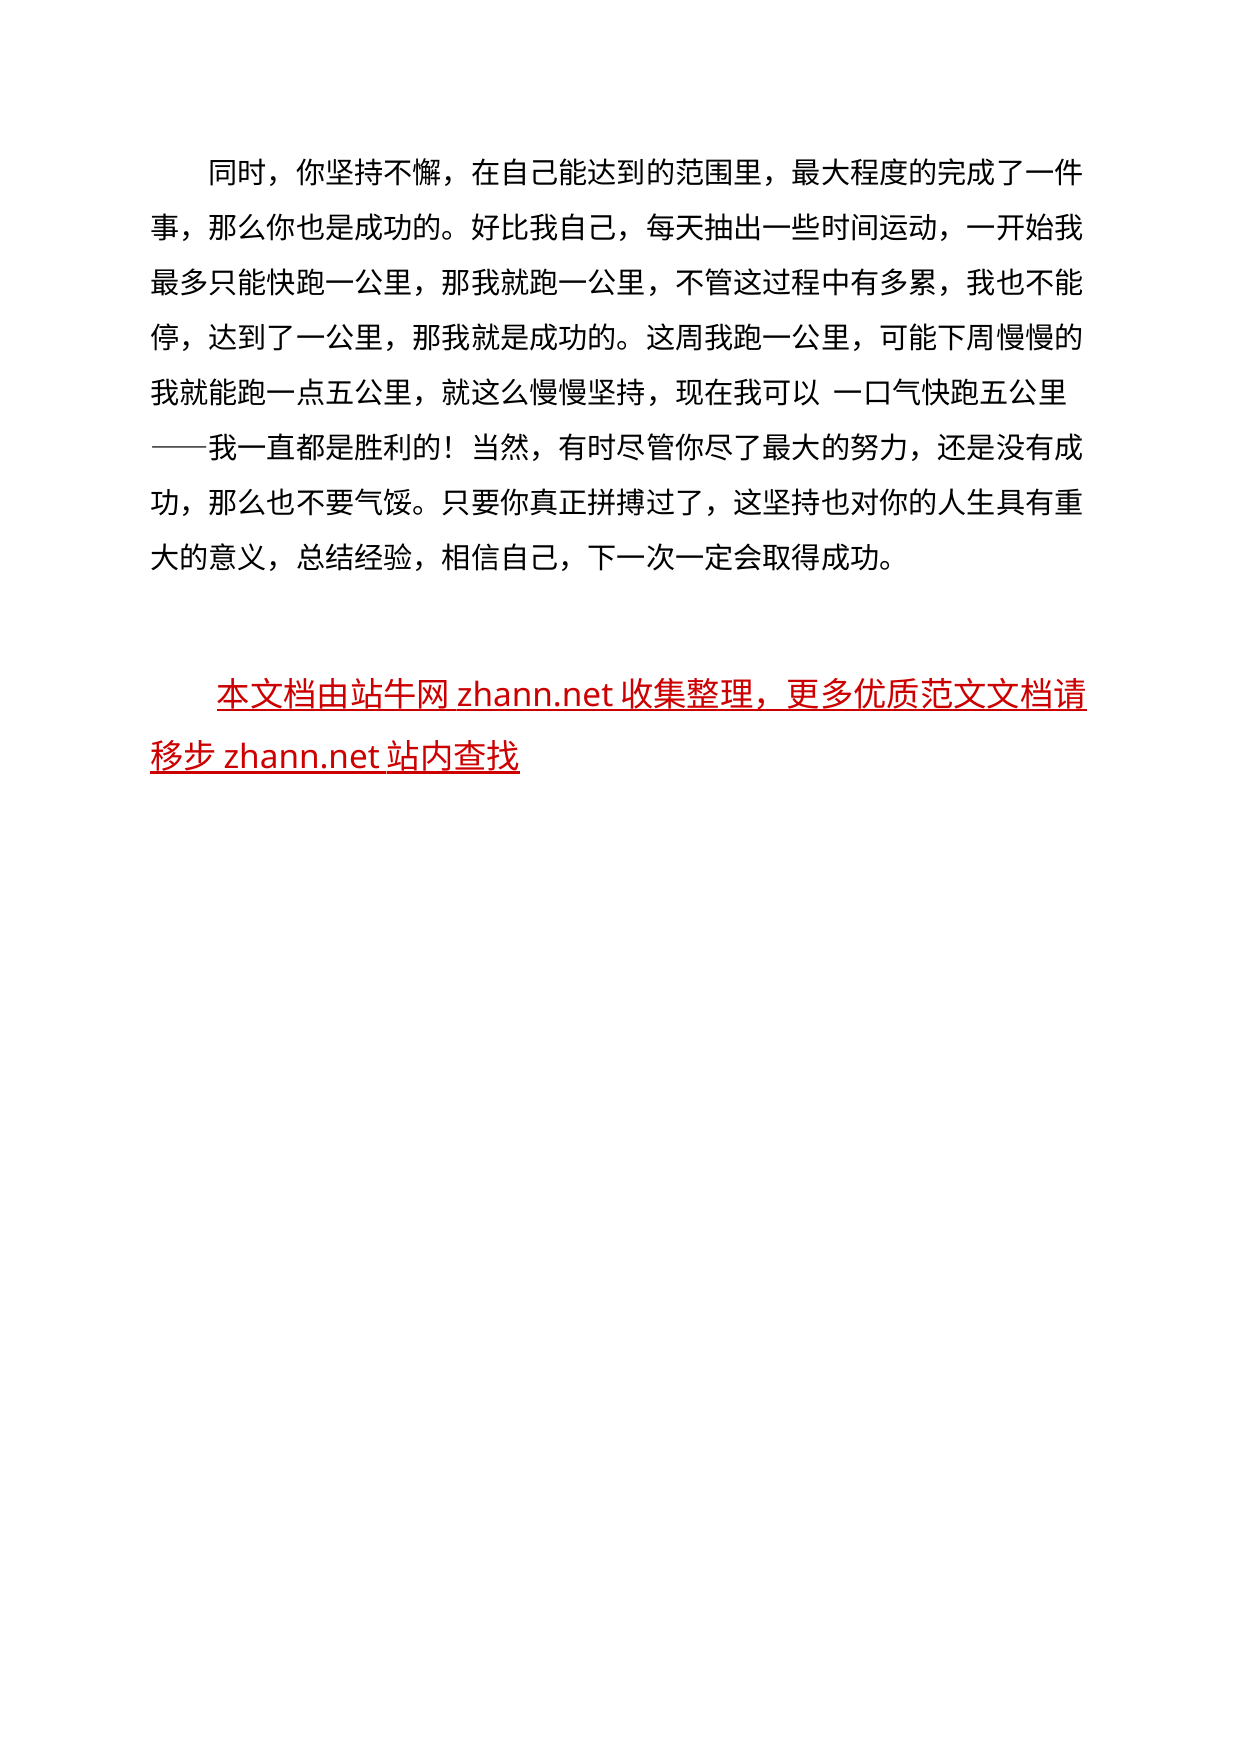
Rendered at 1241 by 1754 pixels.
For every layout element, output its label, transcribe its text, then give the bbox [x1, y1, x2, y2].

text 本文档由站牛网zhann.net收集整理，更多优质范文文档请移步zhann.net站内查找 [150, 667, 1090, 778]
text 同时，你坚持不懈，在自己能达到的范围里，最大程度的完成了一件事，那么你也是成功的。好比我自己，每天抽出一些时间运动，一开始我最多只能快跑一公里，那我就跑一公里，不管这过程中有多累，我也不能停，达到了一公里，那我就是成功的。这周我跑一公里，可能下周慢慢的我就能跑一点五公里，就这么慢慢坚持，现在我可以 一口气快跑五公里——我一直都是胜利的！当然，有时尽管你尽了最大的努力，还是没有成功，那么也不要气馁。只要你真正拼搏过了，这坚持也对你的人生具有重大的意义，总结经验，相信自己，下一次一定会取得成功。 [150, 150, 1090, 577]
